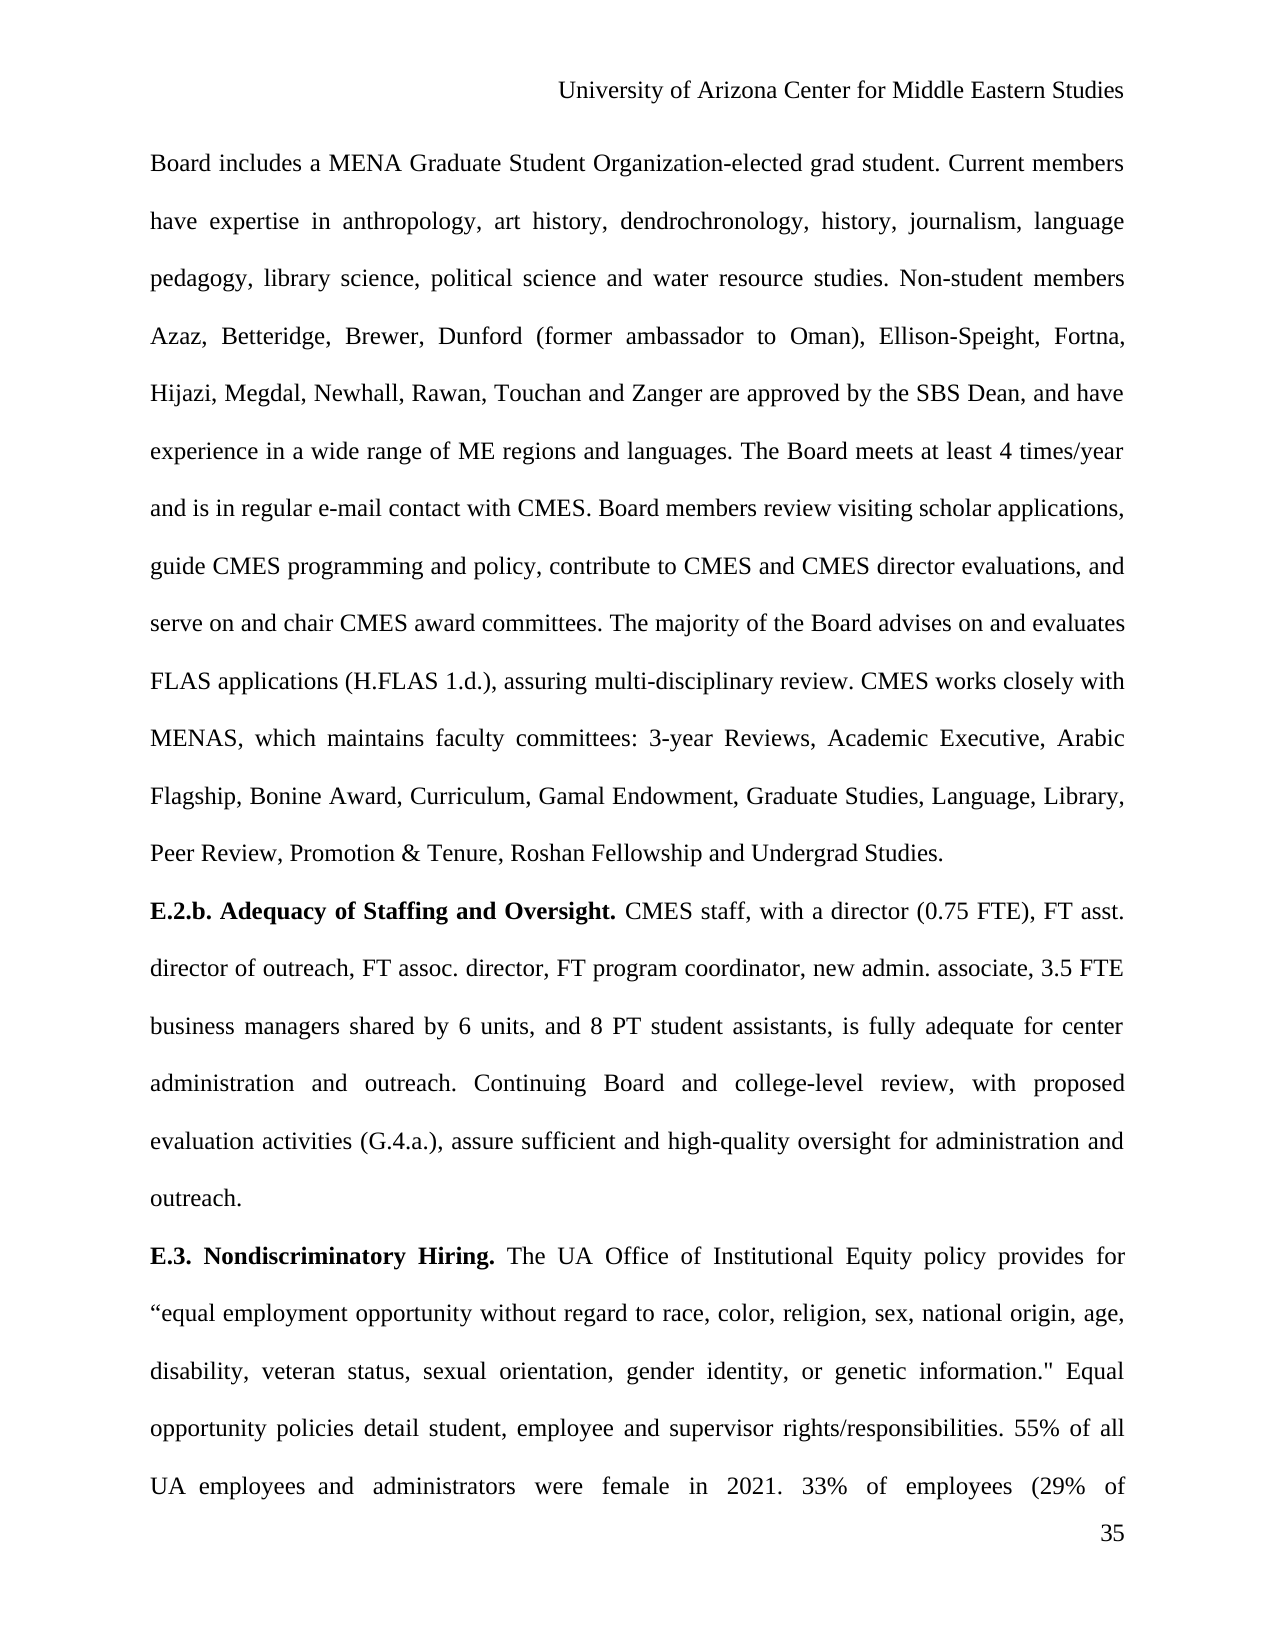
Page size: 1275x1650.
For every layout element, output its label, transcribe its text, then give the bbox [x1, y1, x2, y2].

text Board includes a MENA Graduate Student Organization-elected grad student. Current members have expertise in anthropology, art history, dendrochronology, history, journalism, language pedagogy, library science, political science and water resource studies. Non-student members Azaz, Betteridge, Brewer, Dunford (former ambassador to Oman), Ellison-Speight, Fortna, Hijazi, Megdal, Newhall, Rawan, Touchan and Zanger are approved by the SBS Dean, and have experience in a wide range of ME regions and languages. The Board meets at least 4 times/year and is in regular e-mail contact with CMES. Board members review visiting scholar applications, guide CMES programming and policy, contribute to CMES and CMES director evaluations, and serve on and chair CMES award committees. The majority of the Board advises on and evaluates FLAS applications (H.FLAS 1.d.), assuring multi-disciplinary review. CMES works closely with MENAS, which maintains faculty committees: 3-year Reviews, Academic Executive, Arabic Flagship, Bonine Award, Curriculum, Gamal Endowment, Graduate Studies, Language, Library, Peer Review, Promotion & Tenure, Roshan Fellowship and Undergrad Studies. [150, 148, 1126, 867]
text E.2.b. Adequacy of Staffing and Oversight. CMES staff, with a director (0.75 FTE), FT asst. director of outreach, FT assoc. director, FT program coordinator, new admin. associate, 3.5 FTE business managers shared by 6 units, and 8 PT student assistants, is fully adequate for center administration and outreach. Continuing Board and college-level review, with proposed evaluation activities (G.4.a.), assure sufficient and high-quality oversight for administration and outreach. [150, 896, 1125, 1212]
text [150, 1241, 1125, 1500]
